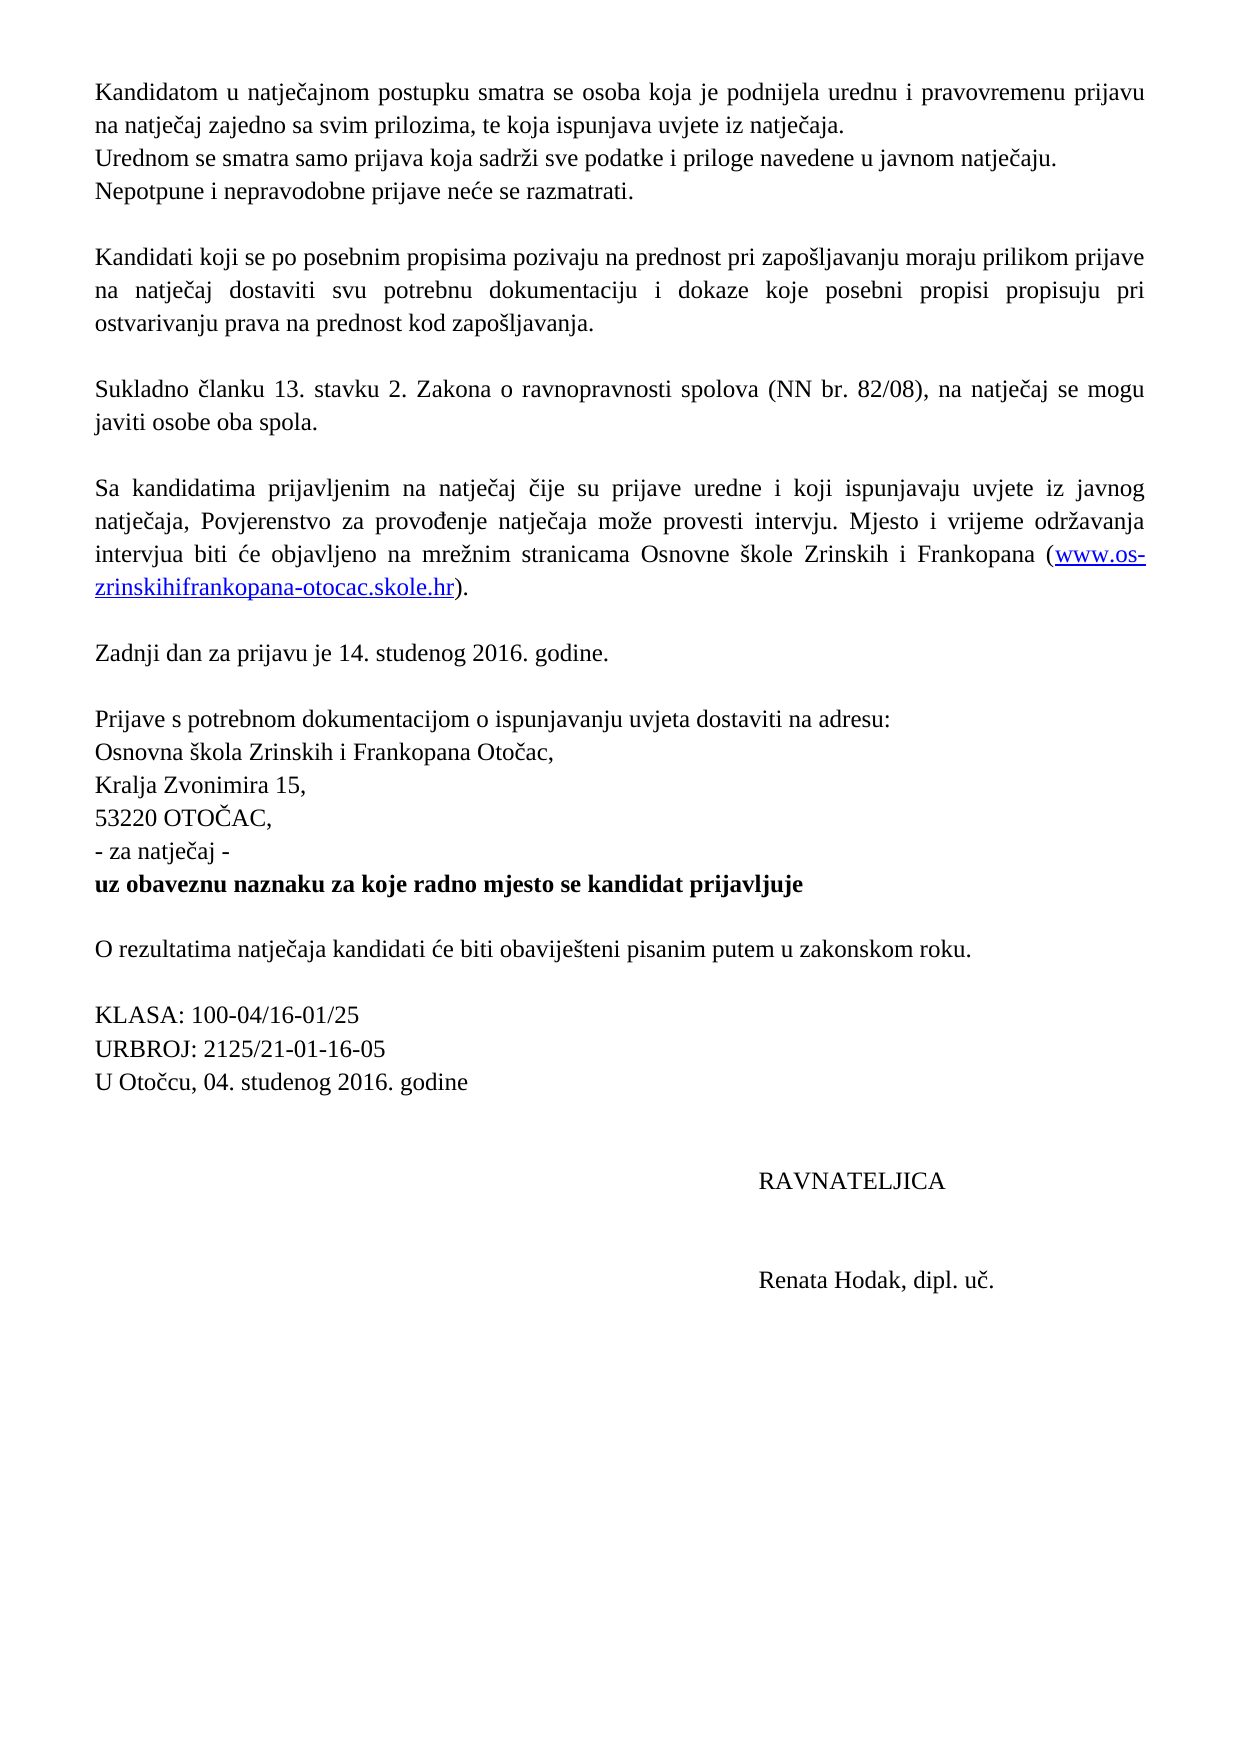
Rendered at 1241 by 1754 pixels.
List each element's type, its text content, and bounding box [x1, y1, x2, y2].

text U Otočcu, 04. studenog 2016. godine [94, 1067, 1146, 1095]
text Kandidatom u natječajnom postupku smatra se osoba koja je podnijela urednu i pravovremenu prijavu na natječaj zajedno sa svim prilozima, te koja ispunjava uvjete iz natječaja. [94, 77, 1146, 138]
text O rezultatima natječaja kandidati će biti obaviješteni pisanim putem u zakonskom roku. [94, 934, 1146, 963]
text URBROJ: 2125/21-01-16-05 [94, 1034, 1146, 1062]
text - za natječaj - [94, 836, 1146, 865]
text uz obaveznu naznaku za koje radno mjesto se kandidat prijavljuje [94, 869, 1146, 898]
text Kralja Zvonimira 15, [94, 770, 1146, 799]
text KLASA: 100-04/16-01/25 [94, 1001, 1146, 1029]
text Kandidati koji se po posebnim propisima pozivaju na prednost pri zapošljavanju moraju prilikom prijave na natječaj dostaviti svu potrebnu dokumentaciju i dokaze koje posebni propisi propisuju pri ostvarivanju prava na prednost kod zapošljavanja. [94, 242, 1146, 337]
text Zadnji dan za prijavu je 14. studenog 2016. godine. [94, 638, 1146, 667]
text Renata Hodak, dipl. uč. [94, 1265, 1146, 1293]
text RAVNATELJICA [94, 1166, 1146, 1194]
text 53220 OTOČAC, [94, 803, 1146, 832]
text Prijave s potrebnom dokumentacijom o ispunjavanju uvjeta dostaviti na adresu: [94, 704, 1146, 733]
text Sukladno članku 13. stavku 2. Zakona o ravnopravnosti spolova (NN br. 82/08), na natječaj se mogu javiti osobe oba spola. [94, 374, 1146, 436]
text Nepotpune i nepravodobne prijave neće se razmatrati. [94, 176, 1146, 204]
text Sa kandidatima prijavljenim na natječaj čije su prijave uredne i koji ispunjavaju uvjete iz javnog natječaja, Povjerenstvo za provođenje natječaja može provesti intervju. Mjesto i vrijeme održavanja intervjua biti će objavljeno na mrežnim stranicama Osnovne škole Zrinskih i Frankopana (www.os-zrinskihifrankopana-otocac.skole.hr). [94, 473, 1146, 601]
text Osnovna škola Zrinskih i Frankopana Otočac, [94, 737, 1146, 766]
text Urednom se smatra samo prijava koja sadrži sve podatke i priloge navedene u javnom natječaju. [94, 143, 1146, 172]
